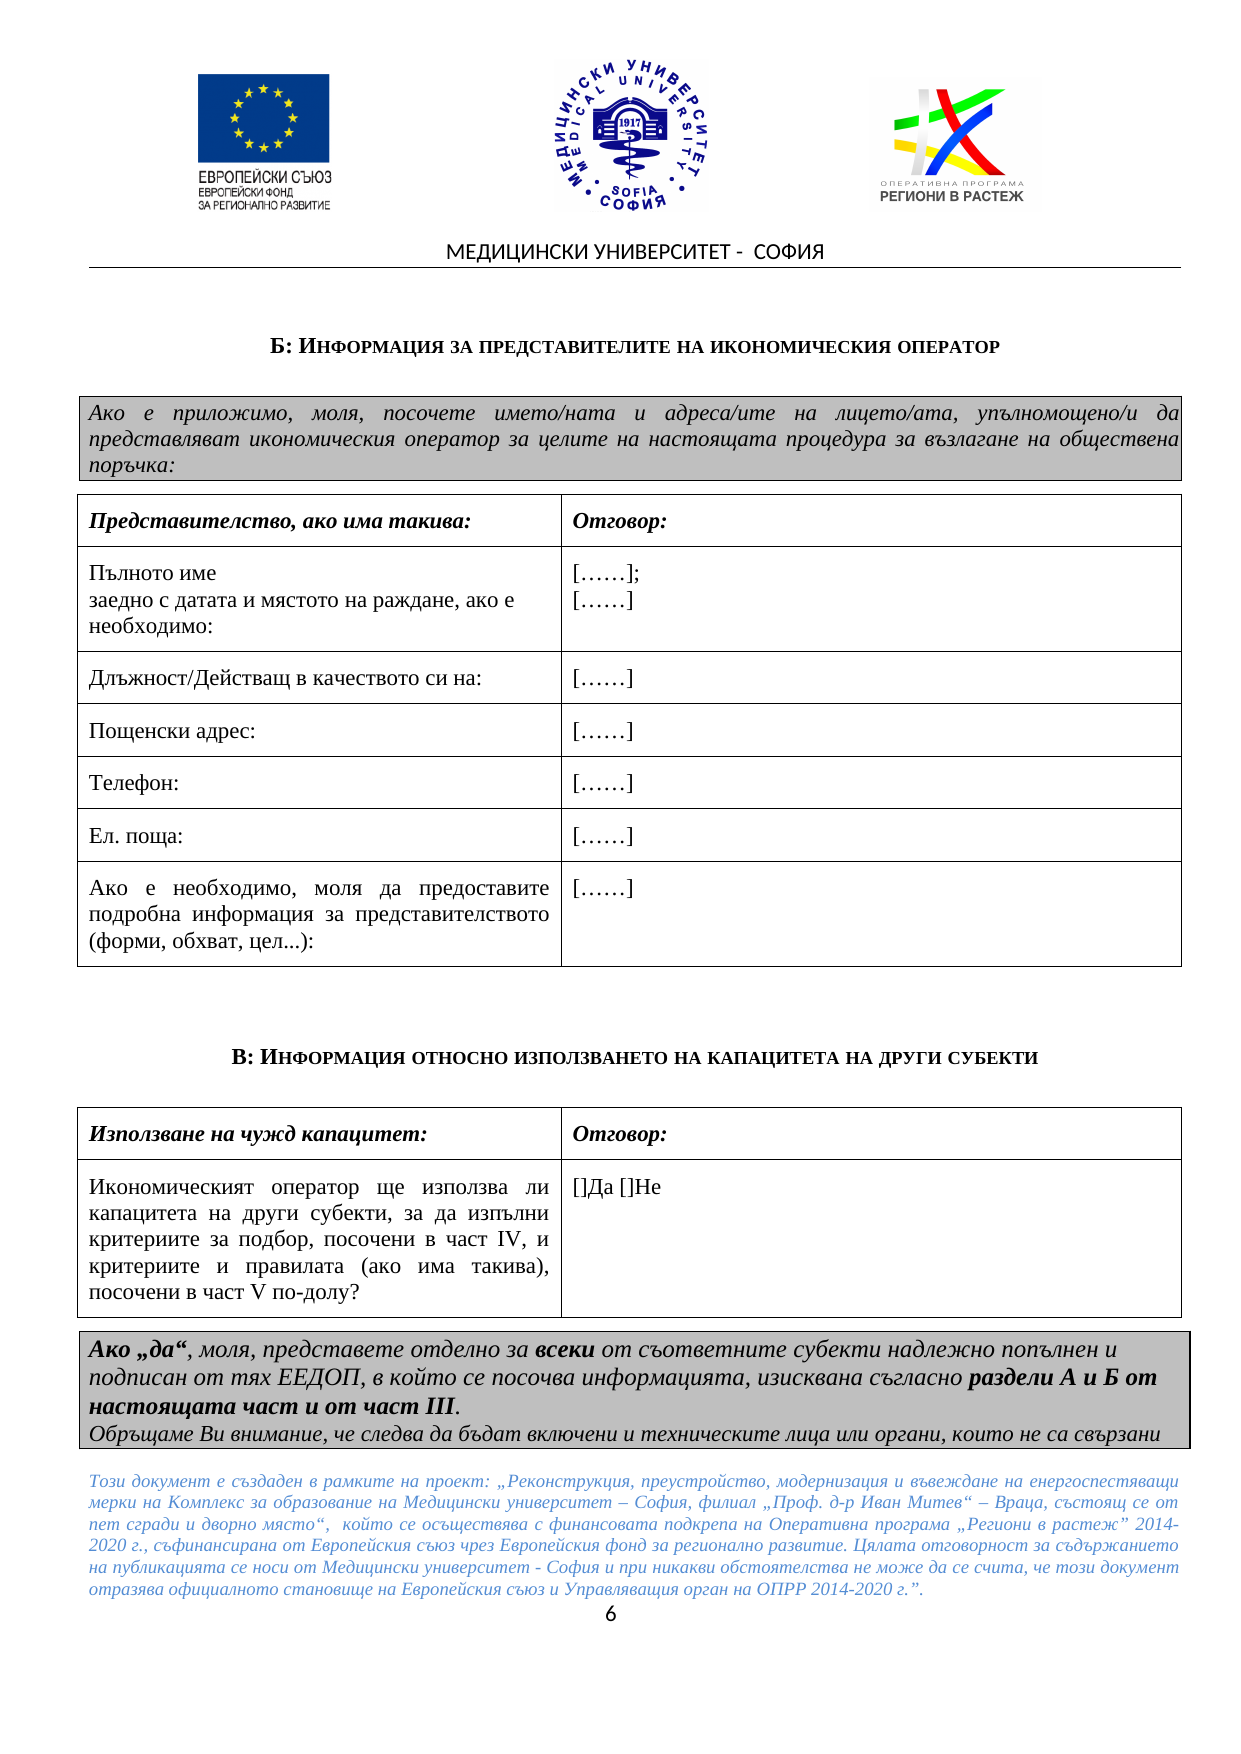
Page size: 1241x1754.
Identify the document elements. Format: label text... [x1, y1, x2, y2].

table_header Отговор: [562, 1108, 1181, 1159]
table_cell Ел. поща: [78, 809, 561, 861]
table_cell [……]; [……] [562, 547, 1181, 651]
table_cell [……] [562, 862, 1181, 966]
table_header Отговор: [562, 495, 1181, 546]
table_cell Телефон: [78, 757, 561, 808]
table_header Представителство, ако има такива: [78, 495, 561, 546]
table_cell [……] [562, 757, 1181, 808]
picture [553, 59, 709, 212]
table_cell [……] [562, 809, 1181, 861]
table_cell Пълното име заедно с датата и мястото на раждане, ако е необходимо: [78, 547, 561, 651]
table_cell [……] [562, 704, 1181, 756]
table_cell Ако е необходимо, моля да предоставите подробна информация за представителството (форми, обхват, цел...): [78, 862, 561, 966]
text Ако е приложимо, моля, посочете името/ната и адреса/ите на лицето/ата, упълномощено/и да представляват икономическия оператор за целите на настоящата процедура за възлагане на обществена поръчка: [80, 397, 1181, 480]
table_cell Икономическият оператор ще използва ли капацитета на други субекти, за да изпълни критериите за подбор, посочени в част IV, и критериите и правилата (ако има такива), посочени в част V по-долу? [78, 1160, 561, 1317]
table_header Използване на чужд капацитет: [78, 1108, 561, 1159]
text В: Информация относно използването на капацитета на други субекти [89, 1043, 1181, 1069]
picture [868, 77, 1043, 212]
table_cell Длъжност/Действащ в качеството си на: [78, 652, 561, 703]
table_cell [……] [562, 652, 1181, 703]
picture [197, 73, 332, 212]
table_cell []Да []Не [562, 1160, 1181, 1317]
table_cell Пощенски адрес: [78, 704, 561, 756]
text Б: Информация за представителите на икономическия оператор [89, 332, 1181, 358]
